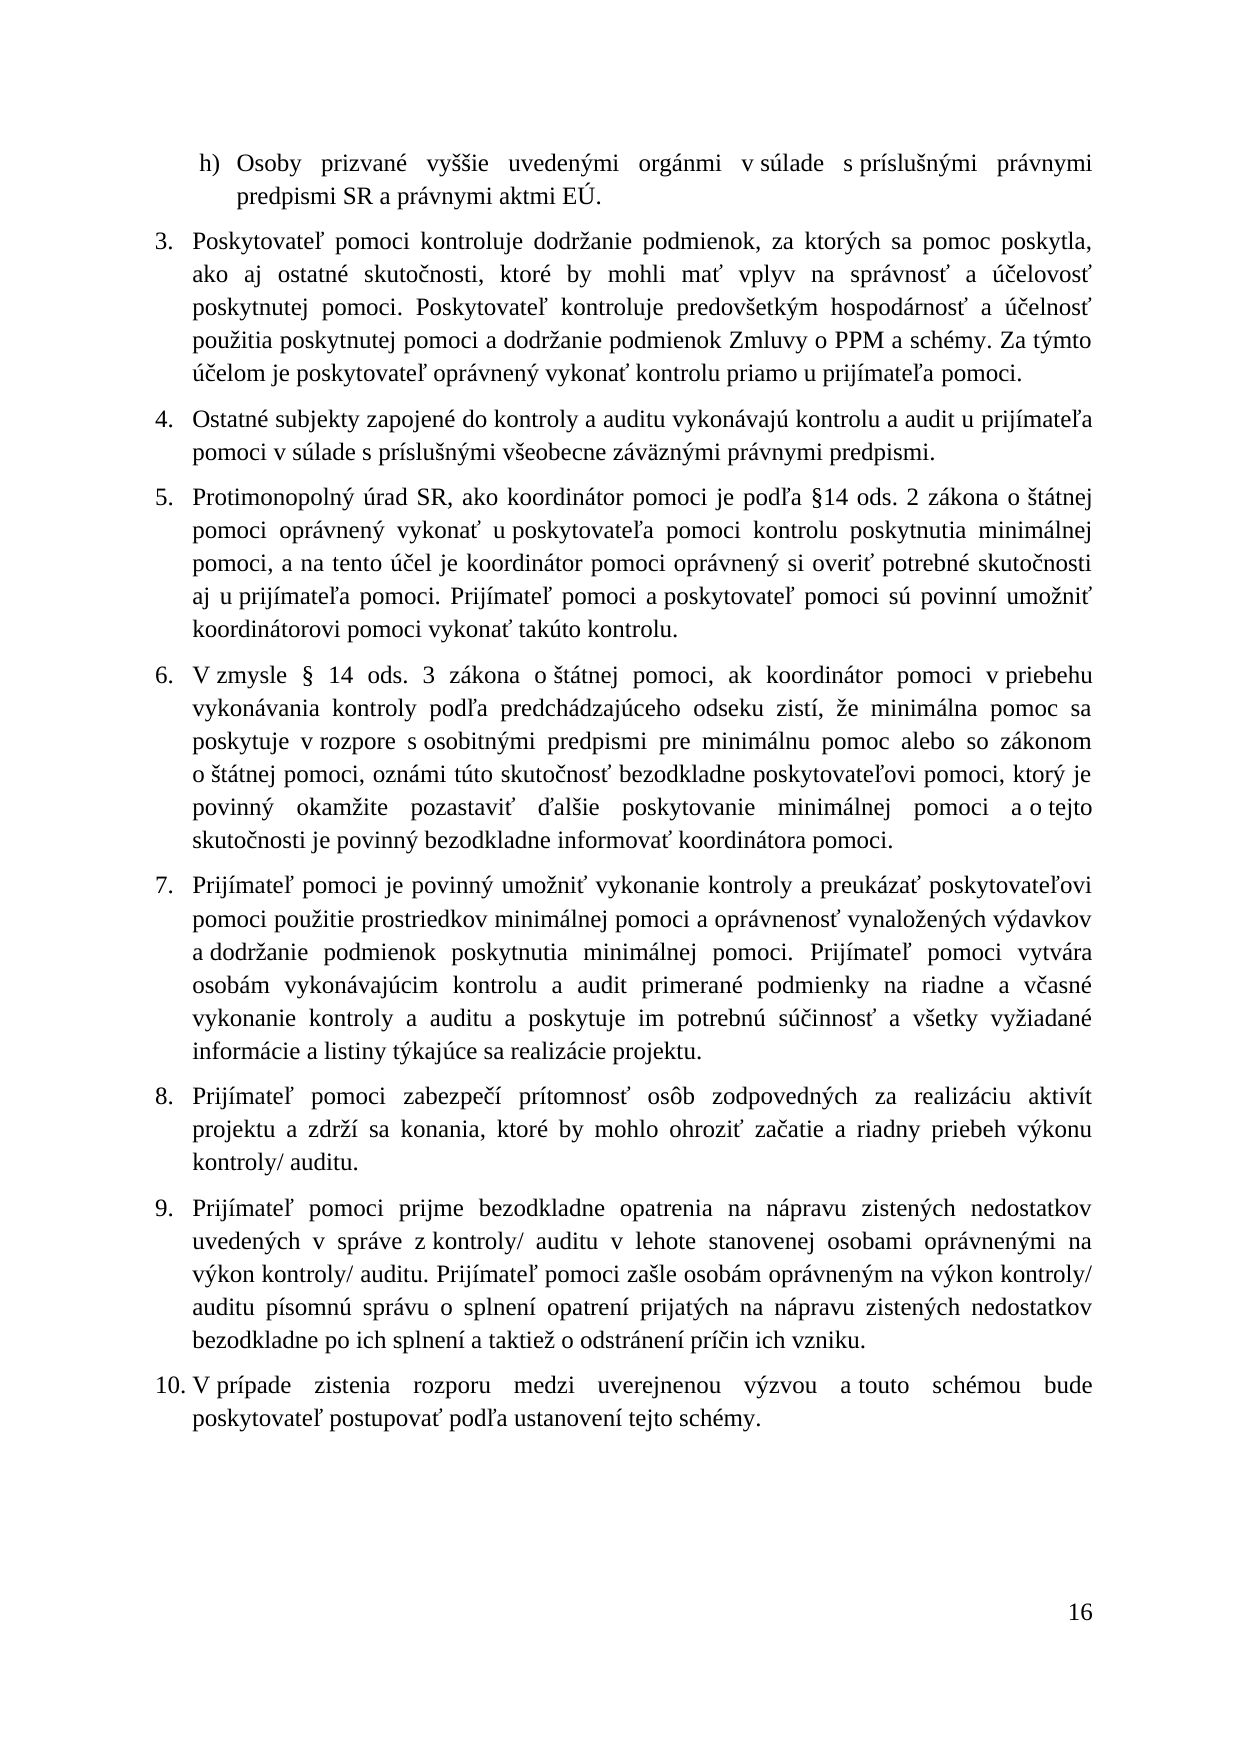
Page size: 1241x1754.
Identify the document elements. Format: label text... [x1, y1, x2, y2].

list Prijímateľ pomoci je povinný umožniť vykonanie kontroly a preukázať poskytovateľovi pomoci použitie prostriedkov minimálnej pomoci a oprávnenosť vynaložených výdavkov a dodržanie podmienok poskytnutia minimálnej pomoci. Prijímateľ pomoci vytvára osobám vykonávajúcim kontrolu a audit primerané podmienky na riadne a včasné vykonanie kontroly a auditu a poskytuje im potrebnú súčinnosť a všetky vyžiadané informácie a listiny týkajúce sa realizácie projektu. [155, 871, 1092, 1064]
list Ostatné subjekty zapojené do kontroly a auditu vykonávajú kontrolu a audit u prijímateľa pomoci v súlade s príslušnými všeobecne záväznými právnymi predpismi. [155, 404, 1092, 466]
list Prijímateľ pomoci zabezpečí prítomnosť osôb zodpovedných za realizáciu aktivít projektu a zdrží sa konania, ktoré by mohlo ohroziť začatie a riadny priebeh výkonu kontroly/ auditu. [155, 1081, 1092, 1176]
list V prípade zistenia rozporu medzi uverejnenou výzvou a touto schémou bude poskytovateľ postupovať podľa ustanovení tejto schémy. [155, 1370, 1092, 1432]
list Prijímateľ pomoci prijme bezodkladne opatrenia na nápravu zistených nedostatkov uvedených v správe z kontroly/ auditu v lehote stanovenej osobami oprávnenými na výkon kontroly/ auditu. Prijímateľ pomoci zašle osobám oprávneným na výkon kontroly/ auditu písomnú správu o splnení opatrení prijatých na nápravu zistených nedostatkov bezodkladne po ich splnení a taktiež o odstránení príčin ich vzniku. [155, 1193, 1092, 1354]
list Poskytovateľ pomoci kontroluje dodržanie podmienok, za ktorých sa pomoc poskytla, ako aj ostatné skutočnosti, ktoré by mohli mať vplyv na správnosť a účelovosť poskytnutej pomoci. Poskytovateľ kontroluje predovšetkým hospodárnosť a účelnosť použitia poskytnutej pomoci a dodržanie podmienok Zmluvy o PPM a schémy. Za týmto účelom je poskytovateľ oprávnený vykonať kontrolu priamo u prijímateľa pomoci. [154, 226, 1093, 387]
list Protimonopolný úrad SR, ako koordinátor pomoci je podľa §14 ods. 2 zákona o štátnej pomoci oprávnený vykonať u poskytovateľa pomoci kontrolu poskytnutia minimálnej pomoci, a na tento účel je koordinátor pomoci oprávnený si overiť potrebné skutočnosti aj u prijímateľa pomoci. Prijímateľ pomoci a poskytovateľ pomoci sú povinní umožniť koordinátorovi pomoci vykonať takúto kontrolu. [155, 482, 1092, 643]
list V zmysle § 14 ods. 3 zákona o štátnej pomoci, ak koordinátor pomoci v priebehu vykonávania kontroly podľa predchádzajúceho odseku zistí, že minimálna pomoc sa poskytuje v rozpore s osobitnými predpismi pre minimálnu pomoc alebo so zákonom o štátnej pomoci, oznámi túto skutočnosť bezodkladne poskytovateľovi pomoci, ktorý je povinný okamžite pozastaviť ďalšie poskytovanie minimálnej pomoci a o tejto skutočnosti je povinný bezodkladne informovať koordinátora pomoci. [155, 660, 1092, 854]
list Osoby prizvané vyššie uvedenými orgánmi v súlade s príslušnými právnymi predpismi SR a právnymi aktmi EÚ. [199, 148, 1092, 209]
